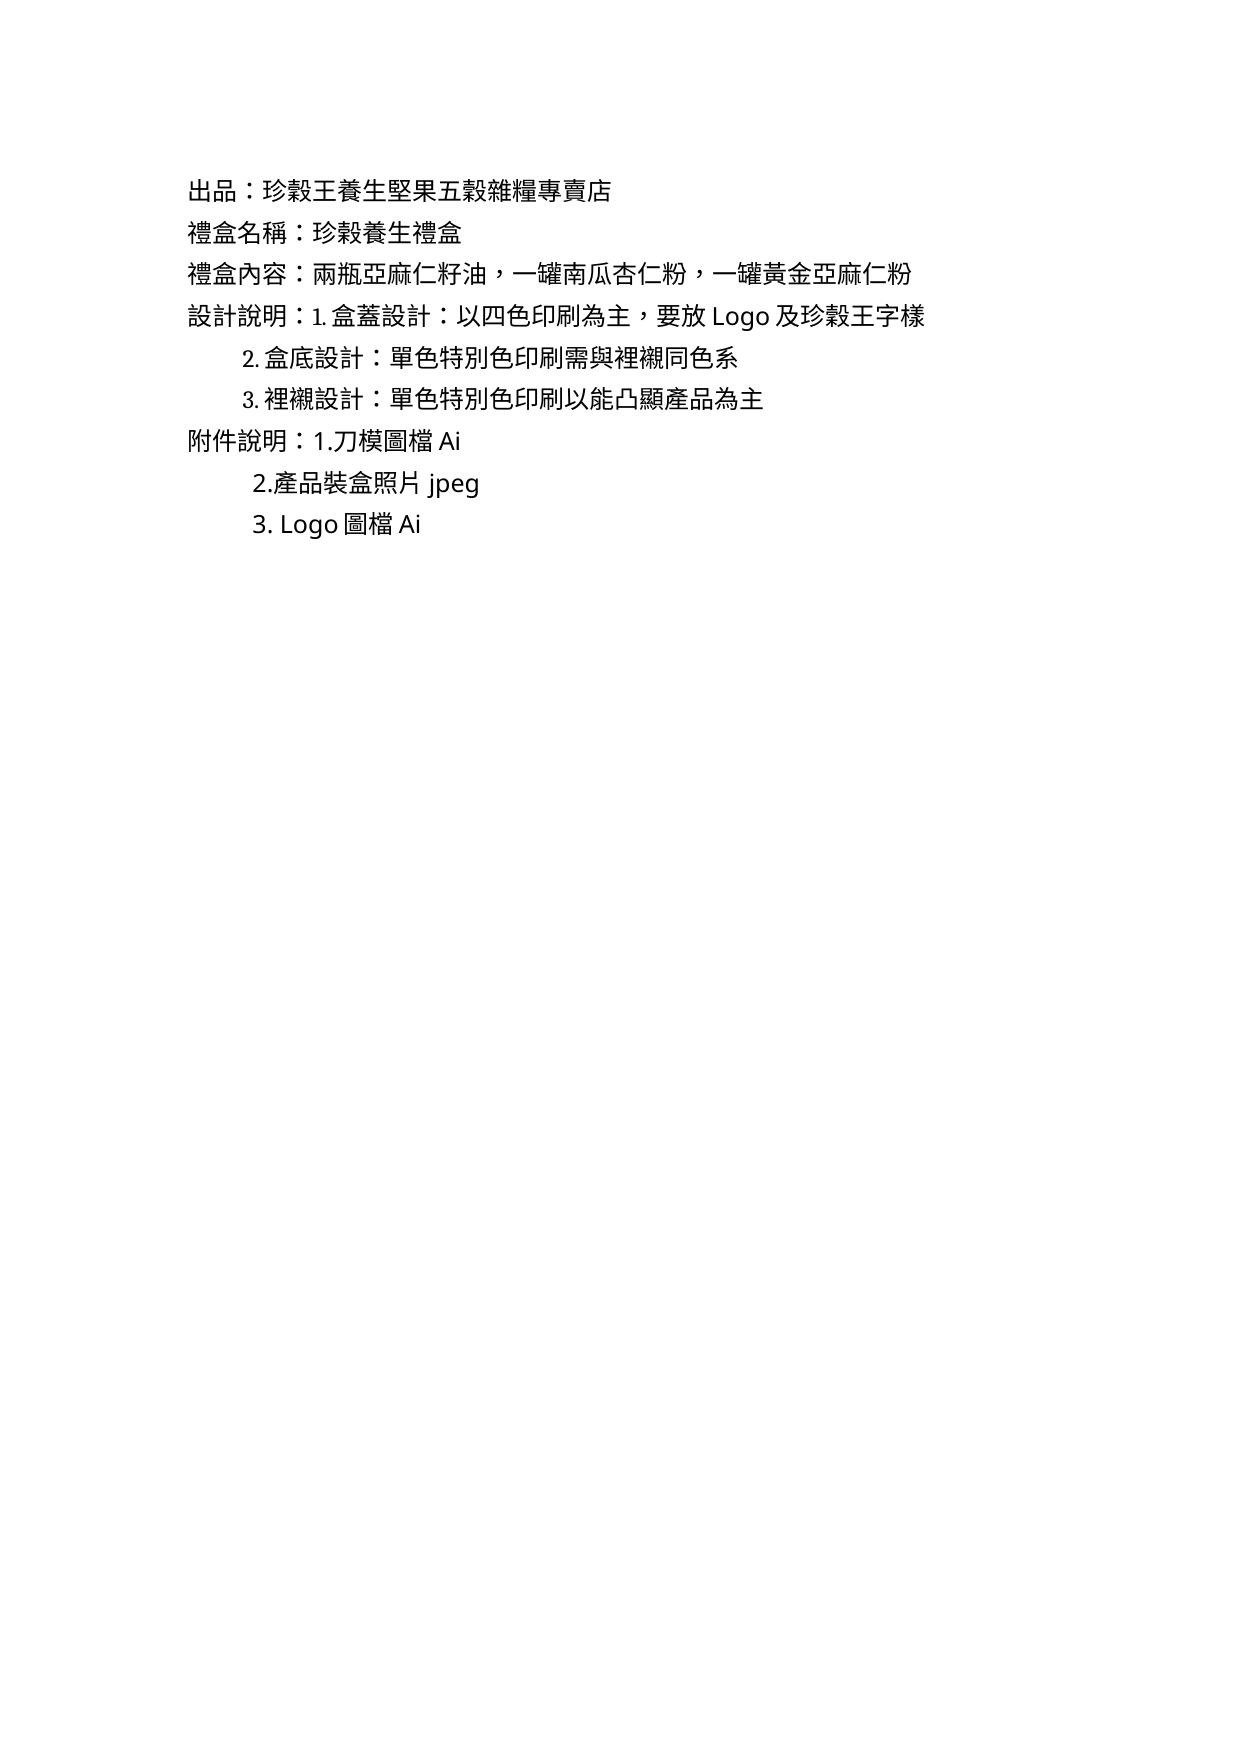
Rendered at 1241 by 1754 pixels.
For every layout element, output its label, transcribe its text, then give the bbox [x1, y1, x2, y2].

text 2. 盒底設計：單色特別色印刷需與裡襯同色系 [187, 335, 1053, 377]
text 設計說明：1. 盒蓋設計：以四色印刷為主，要放Logo及珍穀王字樣 [187, 294, 1053, 335]
text 附件說明：1.刀模圖檔Ai [187, 419, 1053, 460]
text 3. Logo圖檔Ai [187, 502, 1053, 544]
text 禮盒名稱：珍榖養生禮盒 [187, 210, 1053, 252]
text 禮盒內容：兩瓶亞麻仁籽油，一罐南瓜杏仁粉，一罐黃金亞麻仁粉 [187, 252, 1053, 294]
text 2.產品裝盒照片jpeg [187, 460, 1053, 502]
text 出品：珍穀王養生堅果五穀雜糧專賣店 [187, 169, 1053, 210]
text 3. 裡襯設計：單色特別色印刷以能凸顯產品為主 [187, 377, 1053, 419]
